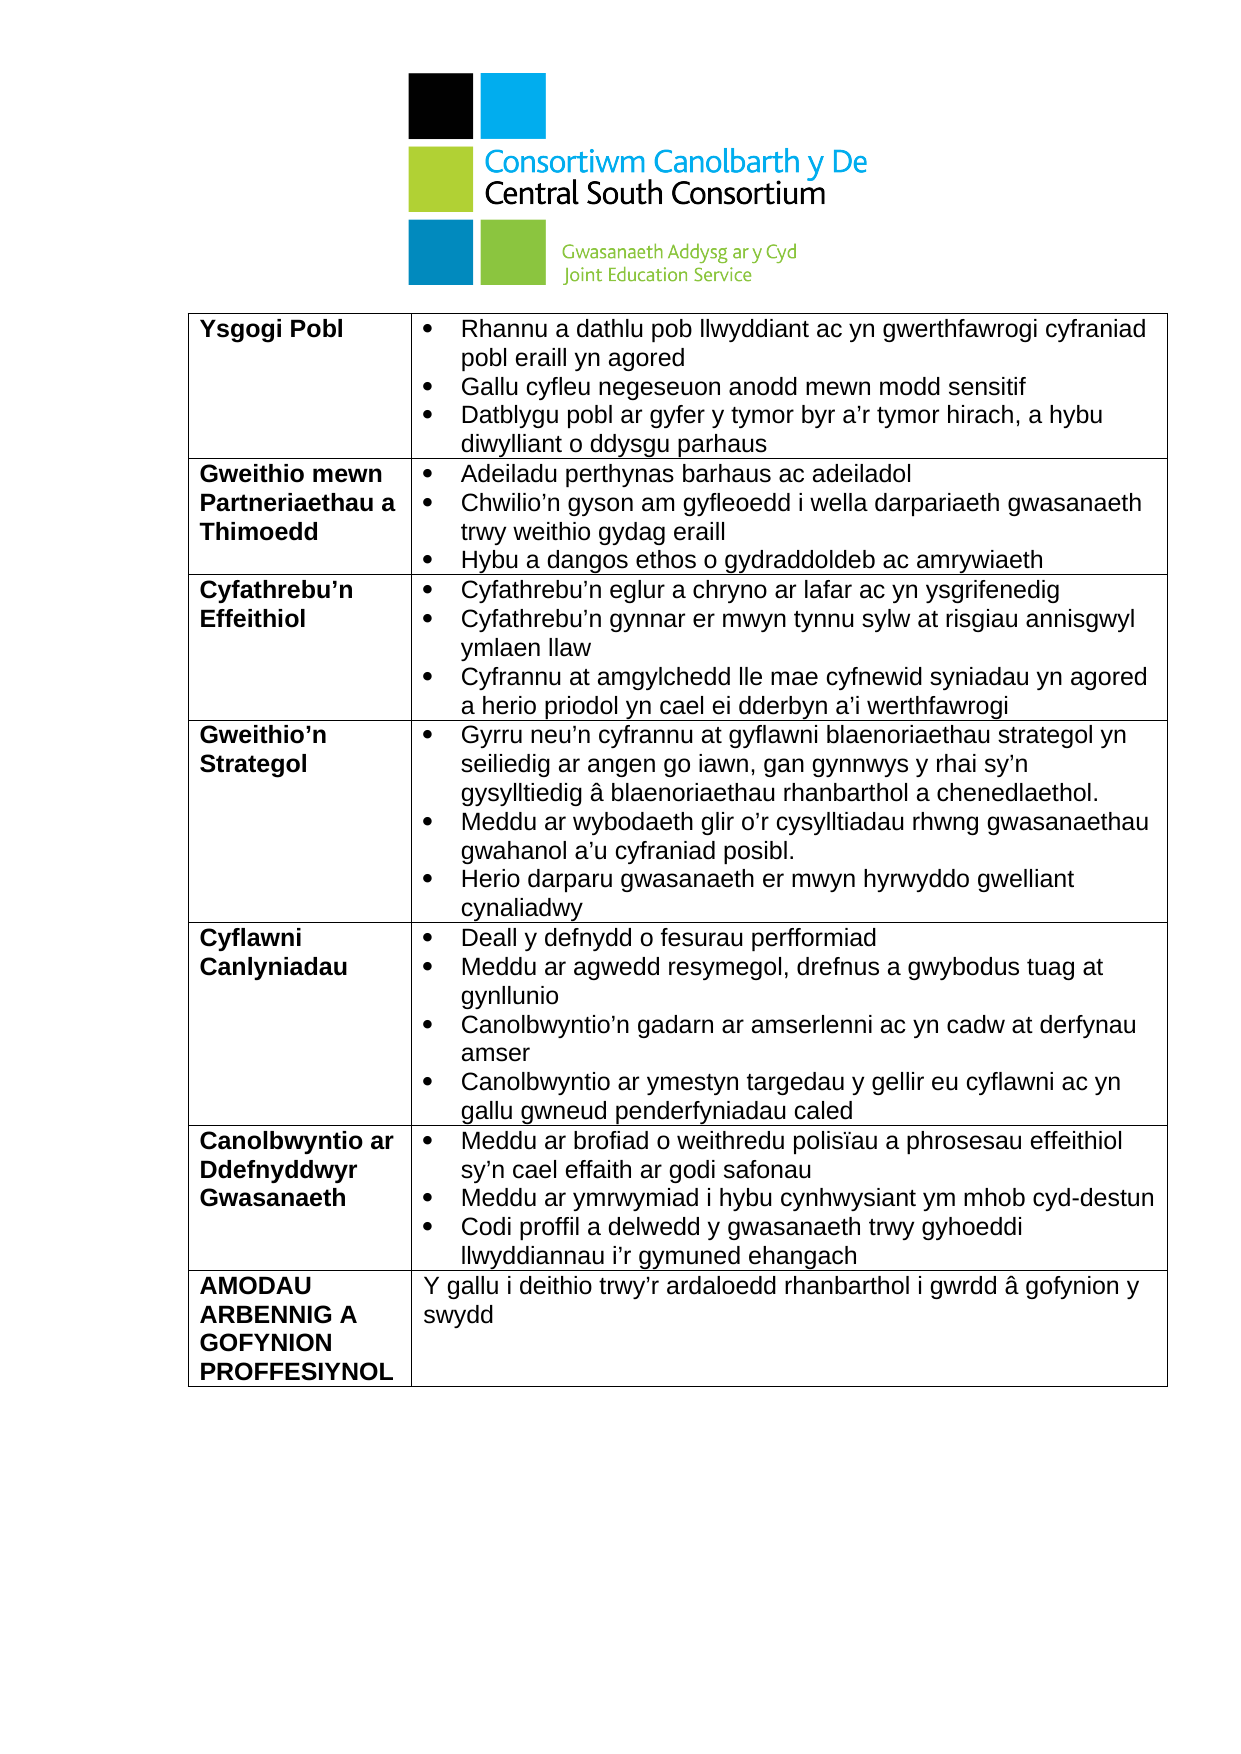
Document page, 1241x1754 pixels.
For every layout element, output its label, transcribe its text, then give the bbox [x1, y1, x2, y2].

table_cell Meddu ar brofiad o weithredu polisïau a phrosesau effeithiol sy’n cael effaith ar godi safonau Meddu ar ymrwymiad i hybu cynhwysiant ym mhob cyd-destun Codi proffil a delwedd y gwasanaeth trwy gyhoeddi llwyddiannau i’r gymuned ehangach [412, 1126, 1167, 1270]
picture [408, 73, 867, 285]
table_cell Cyfathrebu’n eglur a chryno ar lafar ac yn ysgrifenedig Cyfathrebu’n gynnar er mwyn tynnu sylw at risgiau annisgwyl ymlaen llaw Cyfrannu at amgylchedd lle mae cyfnewid syniadau yn agored a herio priodol yn cael ei dderbyn a’i werthfawrogi [412, 575, 1167, 719]
table_cell Gyrru neu’n cyfrannu at gyflawni blaenoriaethau strategol yn seiliedig ar angen go iawn, gan gynnwys y rhai sy’n gysylltiedig â blaenoriaethau rhanbarthol a chenedlaethol. Meddu ar wybodaeth glir o’r cysylltiadau rhwng gwasanaethau gwahanol a’u cyfraniad posibl. Herio darparu gwasanaeth er mwyn hyrwyddo gwelliant cynaliadwy [412, 721, 1167, 922]
table_cell Cyfathrebu’n Effeithiol [189, 575, 411, 719]
table_cell Deall y defnydd o fesurau perfformiad Meddu ar agwedd resymegol, drefnus a gwybodus tuag at gynllunio Canolbwyntio’n gadarn ar amserlenni ac yn cadw at derfynau amser Canolbwyntio ar ymestyn targedau y gellir eu cyflawni ac yn gallu gwneud penderfyniadau caled [412, 923, 1167, 1125]
table_cell Datblygu ac Ysgogi Pobl [189, 314, 411, 458]
table_cell AMODAU ARBENNIG A GOFYNION PROFFESIYNOL [189, 1271, 411, 1386]
table_cell Y gallu i deithio trwy’r ardaloedd rhanbarthol i gwrdd â gofynion y swydd [412, 1271, 1167, 1386]
table_cell Gweithio mewn Partneriaethau a Thimoedd [189, 459, 411, 574]
table_cell Cyflawni Canlyniadau [189, 923, 411, 1125]
table_cell Adeiladu perthynas barhaus ac adeiladol Chwilio’n gyson am gyfleoedd i wella darpariaeth gwasanaeth trwy weithio gydag eraill Hybu a dangos ethos o gydraddoldeb ac amrywiaeth [412, 459, 1167, 574]
table_cell Gweithio’n Strategol [189, 721, 411, 922]
table_cell Canolbwyntio ar Ddefnyddwyr Gwasanaeth [189, 1126, 411, 1270]
